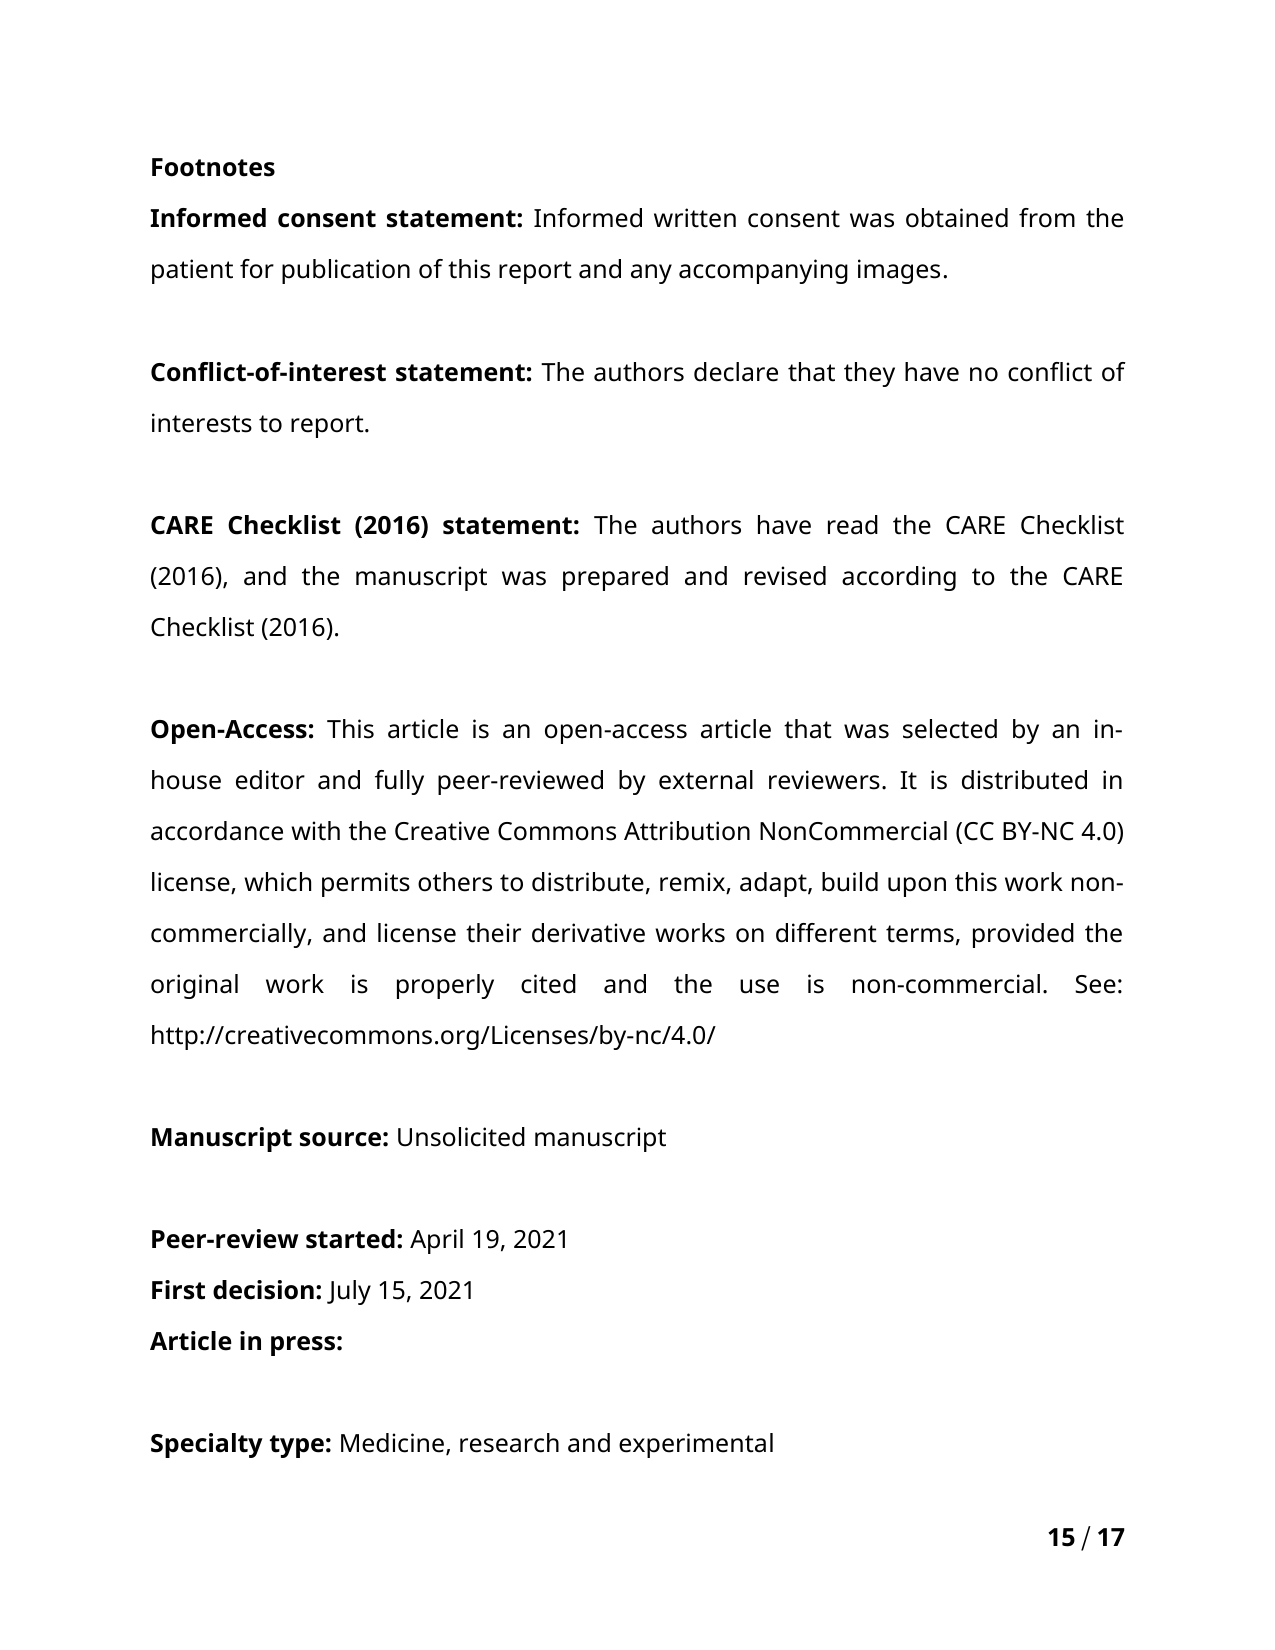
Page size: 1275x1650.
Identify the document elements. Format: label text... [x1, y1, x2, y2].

text Informed consent statement: Informed written consent was obtained from the patient for publication of this report and any accompanying images. [150, 201, 1125, 286]
text First decision: July 15, 2021 [150, 1273, 1125, 1307]
text Specialty type: Medicine, research and experimental [150, 1426, 1125, 1460]
text Article in press: [150, 1324, 1125, 1358]
text Manuscript source: Unsolicited manuscript [150, 1120, 1125, 1154]
text Conflict-of-interest statement: The authors declare that they have no conflict of interests to report. [150, 354, 1125, 439]
text Open-Access: This article is an open-access article that was selected by an in-house editor and fully peer-reviewed by external reviewers. It is distributed in accordance with the Creative Commons Attribution NonCommercial (CC BY-NC 4.0) license, which permits others to distribute, remix, adapt, build upon this work non-commercially, and license their derivative works on different terms, provided the original work is properly cited and the use is non-commercial. See: http://creativecommons.org/Licenses/by-nc/4.0/ [150, 711, 1125, 1052]
text CARE Checklist (2016) statement: The authors have read the CARE Checklist (2016), and the manuscript was prepared and revised according to the CARE Checklist (2016). [150, 507, 1125, 643]
text Footnotes [150, 150, 1125, 184]
text Peer-review started: April 19, 2021 [150, 1222, 1125, 1256]
